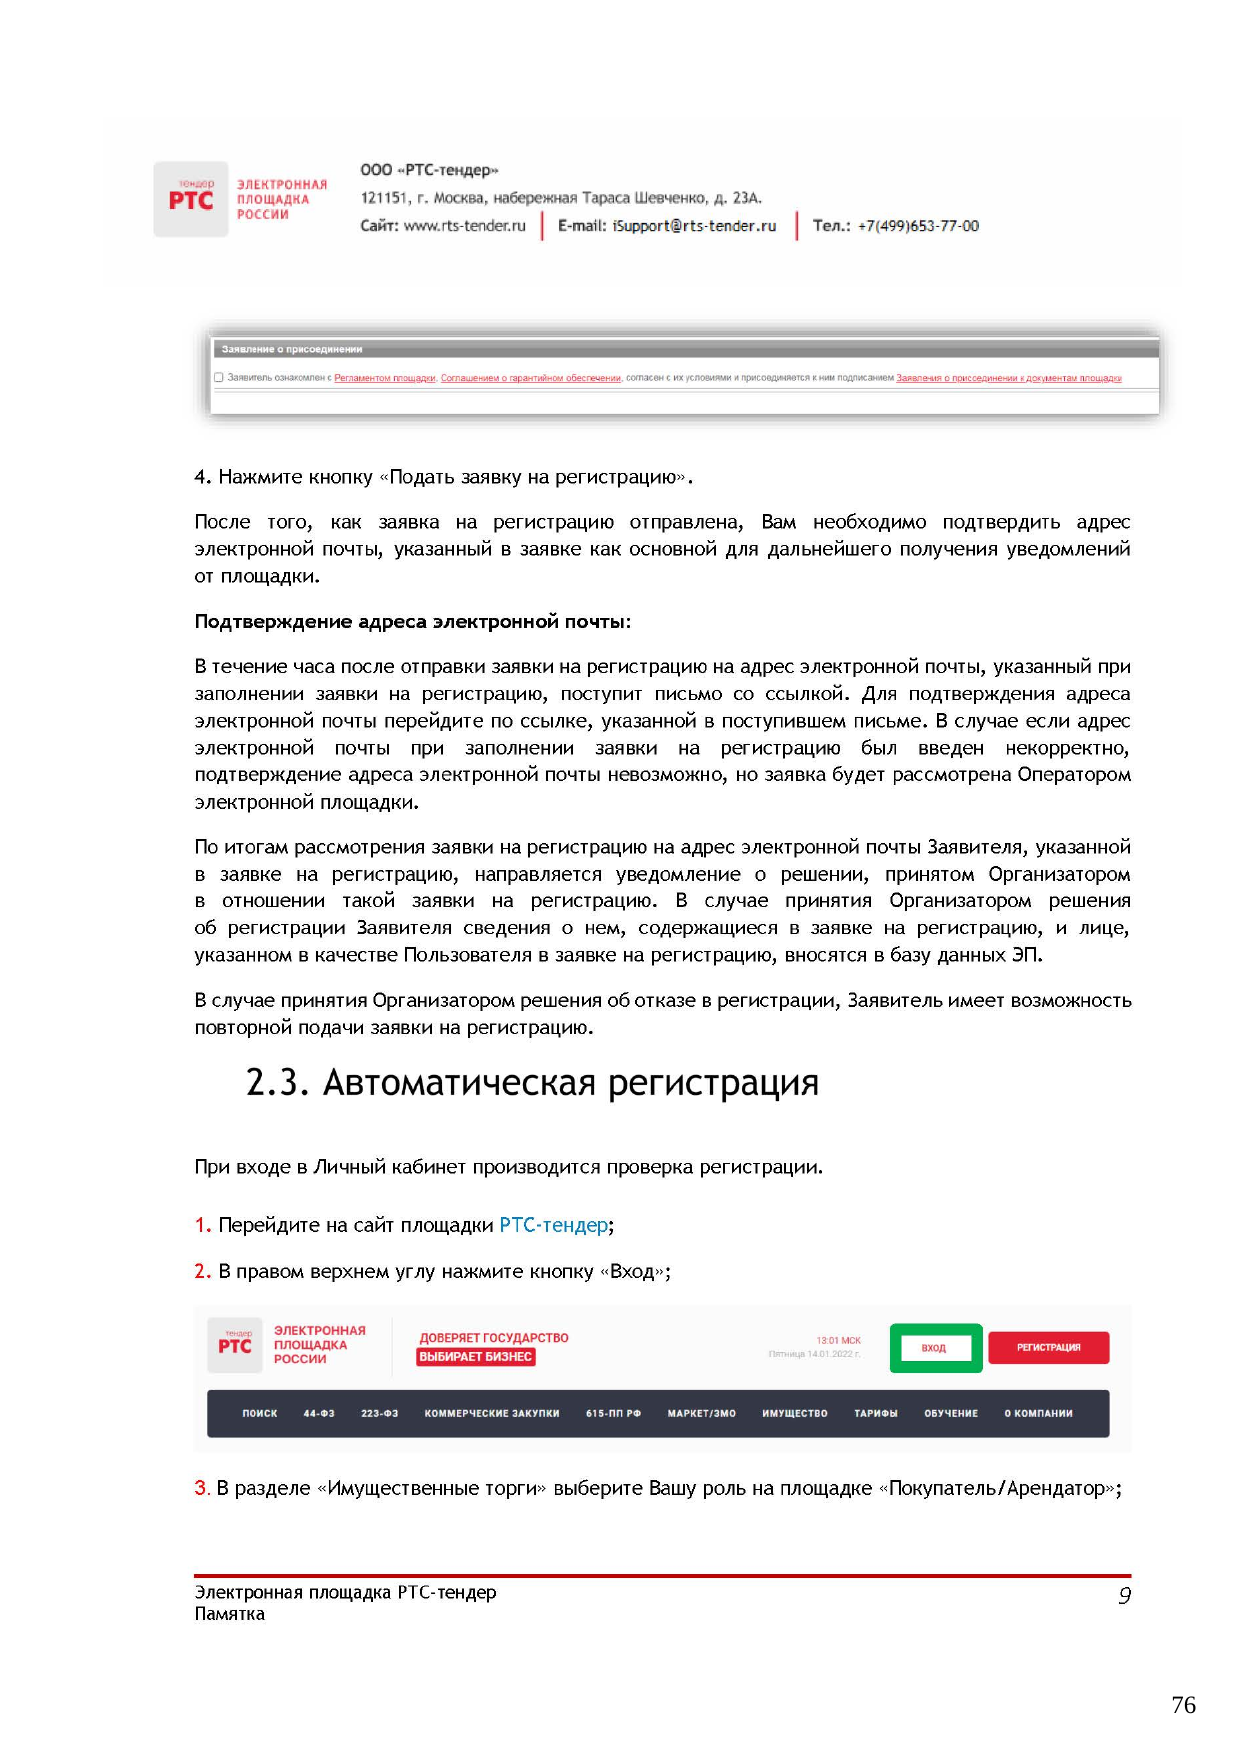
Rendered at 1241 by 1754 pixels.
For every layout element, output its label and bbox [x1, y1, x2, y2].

picture [103, 117, 1196, 1663]
